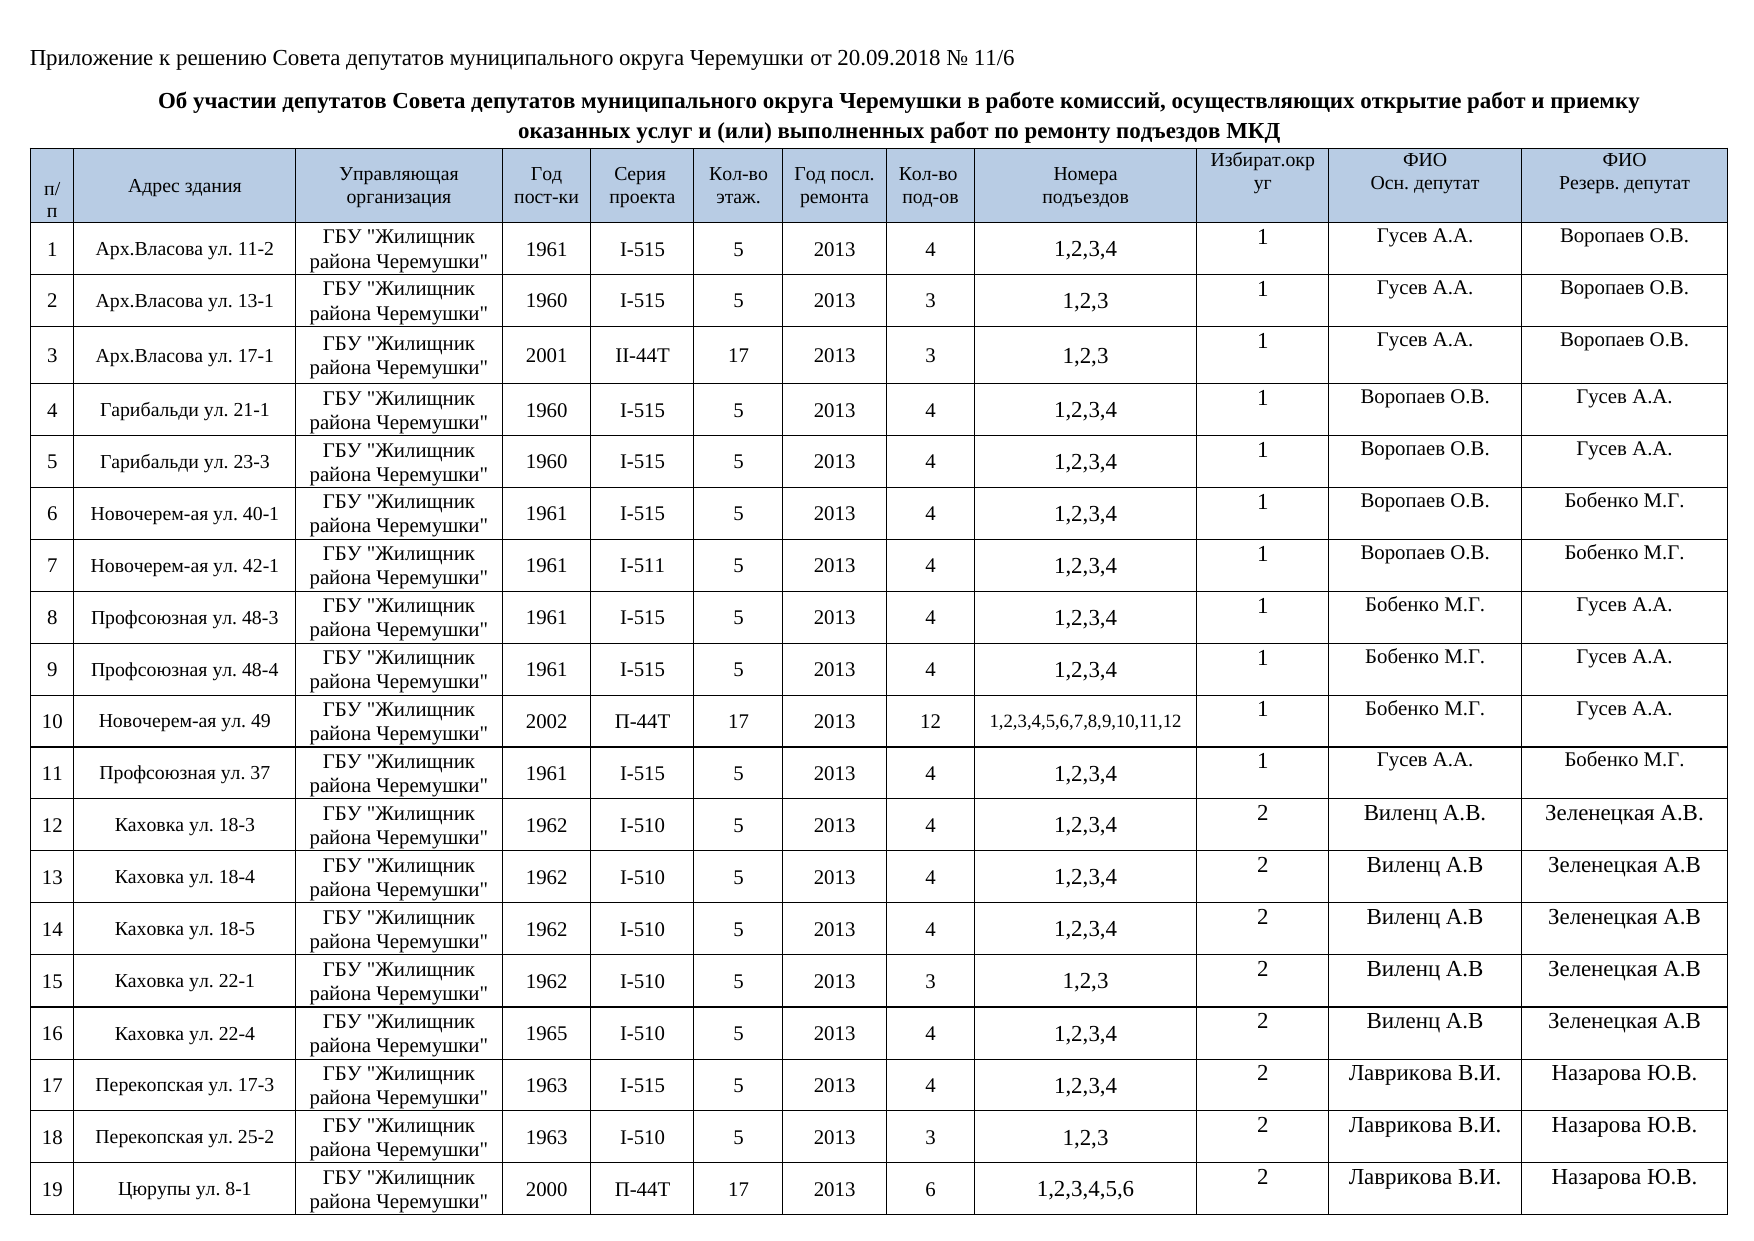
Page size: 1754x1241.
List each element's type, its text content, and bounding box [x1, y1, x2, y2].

table_cell 4 [887, 748, 974, 798]
table_cell 2 [1197, 1163, 1328, 1214]
table_cell 1961 [503, 488, 590, 539]
table_cell ГБУ "Жилищник района Черемушки" [296, 903, 502, 954]
table_cell 4 [887, 223, 974, 274]
table_cell 4 [887, 799, 974, 850]
table_cell 5 [694, 1111, 782, 1162]
table_cell Воропаев О.В. [1522, 275, 1727, 326]
table_cell 2013 [783, 644, 886, 694]
table_cell 1963 [503, 1060, 590, 1110]
table_cell ГБУ "Жилищник района Черемушки" [296, 592, 502, 643]
table_cell 8 [31, 592, 73, 643]
table_cell 1,2,3,4 [975, 488, 1196, 539]
table_cell 1 [31, 223, 73, 274]
table_header Адрес здания [74, 149, 295, 222]
table_cell 1,2,3,4 [975, 540, 1196, 591]
table_cell 2000 [503, 1163, 590, 1214]
table_cell I-510 [591, 1111, 693, 1162]
table_cell 2013 [783, 903, 886, 954]
table_cell Воропаев О.В. [1522, 223, 1727, 274]
table_cell 4 [887, 851, 974, 902]
table_cell Виленц А.В [1329, 903, 1521, 954]
table_cell 2013 [783, 696, 886, 746]
table_cell 1 [1197, 696, 1328, 746]
table_cell 2 [1197, 799, 1328, 850]
table_cell 1,2,3 [975, 955, 1196, 1006]
table_cell Гусев А.А. [1329, 223, 1521, 274]
table_cell 4 [887, 1060, 974, 1110]
table_cell I-515 [591, 592, 693, 643]
table_cell ГБУ "Жилищник района Черемушки" [296, 748, 502, 798]
table_cell П-44Т [591, 1163, 693, 1214]
table_cell 4 [887, 436, 974, 487]
table_cell Гарибальди ул. 23-3 [74, 436, 295, 487]
table_cell 5 [31, 436, 73, 487]
table_cell Арх.Власова ул. 13-1 [74, 275, 295, 326]
table_cell Гусев А.А. [1329, 275, 1521, 326]
table_cell 5 [694, 1008, 782, 1058]
table_cell 1,2,3 [975, 327, 1196, 383]
table_cell I-515 [591, 384, 693, 435]
table_cell 1 [1197, 223, 1328, 274]
table_header Серия проекта [591, 149, 693, 222]
table_cell 5 [694, 1060, 782, 1110]
table_cell Новочерем-ая ул. 49 [74, 696, 295, 746]
table_cell I-511 [591, 540, 693, 591]
table_cell I-515 [591, 644, 693, 694]
table_cell Зеленецкая А.В [1522, 955, 1727, 1006]
table_cell 5 [694, 592, 782, 643]
table_cell Цюрупы ул. 8-1 [74, 1163, 295, 1214]
table_cell Виленц А.В [1329, 851, 1521, 902]
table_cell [296, 1163, 502, 1214]
table_cell 2013 [783, 327, 886, 383]
table_cell 1 [1197, 540, 1328, 591]
table_cell Гусев А.А. [1329, 327, 1521, 383]
table_cell I-515 [591, 488, 693, 539]
table_cell 12 [31, 799, 73, 850]
table_cell 1,2,3,4,5,6 [975, 1163, 1196, 1214]
table_cell 1 [1197, 488, 1328, 539]
table_cell Гусев А.А. [1522, 436, 1727, 487]
table_header п/п [31, 149, 73, 222]
table_cell Арх.Власова ул. 11-2 [74, 223, 295, 274]
table_cell 2 [31, 275, 73, 326]
table_cell 1 [1197, 384, 1328, 435]
table_cell 11 [31, 748, 73, 798]
table_cell 1,2,3,4 [975, 436, 1196, 487]
table_cell 1,2,3,4 [975, 903, 1196, 954]
table_cell 5 [694, 223, 782, 274]
table_cell 2013 [783, 1008, 886, 1058]
table_cell 2013 [783, 592, 886, 643]
table_cell 2 [1197, 1008, 1328, 1058]
table_cell 2 [1197, 1111, 1328, 1162]
table_cell II-44T [591, 327, 693, 383]
table_cell Перекопская ул. 17-3 [74, 1060, 295, 1110]
table_cell П-44Т [591, 696, 693, 746]
table_cell Лаврикова В.И. [1329, 1111, 1521, 1162]
table_cell ГБУ "Жилищник района Черемушки" [296, 644, 502, 694]
table_cell 2 [1197, 955, 1328, 1006]
table_cell 2013 [783, 540, 886, 591]
table_cell 4 [887, 488, 974, 539]
table_cell 5 [694, 955, 782, 1006]
table_cell 4 [887, 592, 974, 643]
table_header Год посл. ремонта [783, 149, 886, 222]
table_cell Профсоюзная ул. 37 [74, 748, 295, 798]
table_header Управляющая организация [296, 149, 502, 222]
table_cell 4 [887, 384, 974, 435]
table_cell Гусев А.А. [1522, 384, 1727, 435]
table_cell I-515 [591, 748, 693, 798]
table_header Избират.округ [1197, 149, 1328, 222]
table_cell Виленц А.В. [1329, 799, 1521, 850]
table_cell 2002 [503, 696, 590, 746]
table_cell ГБУ "Жилищник района Черемушки" [296, 488, 502, 539]
table_cell ГБУ "Жилищник района Черемушки" [296, 327, 502, 383]
table_cell Зеленецкая А.В [1522, 851, 1727, 902]
table_cell Бобенко М.Г. [1329, 644, 1521, 694]
table_cell 1 [1197, 748, 1328, 798]
table_header Кол-во под-ов [887, 149, 974, 222]
table_cell 4 [887, 644, 974, 694]
table_cell 1962 [503, 903, 590, 954]
table_cell Лаврикова В.И. [1329, 1060, 1521, 1110]
table_cell 2013 [783, 275, 886, 326]
table_cell 5 [694, 851, 782, 902]
table_cell 5 [694, 540, 782, 591]
table_cell 1,2,3,4 [975, 384, 1196, 435]
table_cell I-515 [591, 436, 693, 487]
text Об участии депутатов Совета депутатов муниципального округа Черемушки в работе комиссий, осуществляющих открытие работ и приемку оказанных услуг и (или) выполненных работ по ремонту подъездов МКД [103, 87, 1695, 143]
table_cell ГБУ "Жилищник района Черемушки" [296, 696, 502, 746]
table_cell 2 [1197, 903, 1328, 954]
table_cell ГБУ "Жилищник района Черемушки" [296, 851, 502, 902]
table_cell 5 [694, 488, 782, 539]
table_cell Гарибальди ул. 21-1 [74, 384, 295, 435]
table_header ФИО Резерв. депутат [1522, 149, 1727, 222]
table_cell Профсоюзная ул. 48-3 [74, 592, 295, 643]
table_cell Арх.Власова ул. 17-1 [74, 327, 295, 383]
table_cell Назарова Ю.В. [1522, 1111, 1727, 1162]
table_cell Бобенко М.Г. [1522, 540, 1727, 591]
table_cell 4 [887, 1008, 974, 1058]
table_cell Назарова Ю.В. [1522, 1060, 1727, 1110]
table_cell 6 [31, 488, 73, 539]
table_cell 5 [694, 436, 782, 487]
table_cell 3 [887, 955, 974, 1006]
table_cell Новочерем-ая ул. 42-1 [74, 540, 295, 591]
table_cell 6 [887, 1163, 974, 1214]
table_cell I-510 [591, 1008, 693, 1058]
table_header Номера подъездов [975, 149, 1196, 222]
table_cell 1,2,3,4 [975, 748, 1196, 798]
table_cell ГБУ "Жилищник района Черемушки" [296, 384, 502, 435]
text Приложение к решению Совета депутатов муниципального округа Черемушки от 20.09.2018 № 11/6 [29, 44, 1695, 71]
table_cell Бобенко М.Г. [1522, 748, 1727, 798]
table_cell 1961 [503, 223, 590, 274]
table_cell Виленц А.В [1329, 1008, 1521, 1058]
table_cell 1,2,3,4 [975, 1008, 1196, 1058]
table_cell 1,2,3,4 [975, 851, 1196, 902]
table_cell Каховка ул. 18-4 [74, 851, 295, 902]
table_cell 3 [31, 327, 73, 383]
table_cell 2013 [783, 748, 886, 798]
table_cell 5 [694, 644, 782, 694]
table_cell 10 [31, 696, 73, 746]
table_cell 4 [887, 540, 974, 591]
table_cell Гусев А.А. [1329, 748, 1521, 798]
table_cell Гусев А.А. [1522, 696, 1727, 746]
table_cell ГБУ "Жилищник района Черемушки" [296, 436, 502, 487]
table_cell 16 [31, 1008, 73, 1058]
table_cell 3 [887, 327, 974, 383]
table_cell 1960 [503, 436, 590, 487]
table_cell 17 [694, 327, 782, 383]
table_cell 1963 [503, 1111, 590, 1162]
table_cell I-515 [591, 1060, 693, 1110]
table_cell 14 [31, 903, 73, 954]
table_cell ГБУ "Жилищник района Черемушки" [296, 955, 502, 1006]
table_cell 19 [31, 1163, 73, 1214]
table_cell 1961 [503, 644, 590, 694]
table_cell Назарова Ю.В. [1522, 1163, 1727, 1214]
table_cell Новочерем-ая ул. 40-1 [74, 488, 295, 539]
table_cell 2013 [783, 436, 886, 487]
table_header Год пост-ки [503, 149, 590, 222]
table_cell 5 [694, 799, 782, 850]
table_cell 1960 [503, 384, 590, 435]
table_cell 5 [694, 748, 782, 798]
table_cell I-510 [591, 799, 693, 850]
table_cell 2013 [783, 1060, 886, 1110]
table_header Кол-во этаж. [694, 149, 782, 222]
table_cell Виленц А.В [1329, 955, 1521, 1006]
table_cell 2013 [783, 851, 886, 902]
table_cell Воропаев О.В. [1329, 436, 1521, 487]
table_cell I-515 [591, 223, 693, 274]
table_cell 1,2,3,4 [975, 223, 1196, 274]
table_cell 17 [694, 1163, 782, 1214]
table_cell 1961 [503, 540, 590, 591]
table_cell 1,2,3,4 [975, 799, 1196, 850]
table_cell 2013 [783, 223, 886, 274]
table_cell 1962 [503, 955, 590, 1006]
table_cell 4 [31, 384, 73, 435]
table_cell 1 [1197, 644, 1328, 694]
table_cell Бобенко М.Г. [1329, 696, 1521, 746]
table_cell 9 [31, 644, 73, 694]
table_cell 2 [1197, 851, 1328, 902]
table_cell 1 [1197, 327, 1328, 383]
table_cell Каховка ул. 18-3 [74, 799, 295, 850]
table_cell Бобенко М.Г. [1522, 488, 1727, 539]
table_cell 1 [1197, 275, 1328, 326]
table_cell 2013 [783, 799, 886, 850]
table_cell ГБУ "Жилищник района Черемушки" [296, 1060, 502, 1110]
table_cell Лаврикова В.И. [1329, 1163, 1521, 1214]
table_cell Зеленецкая А.В. [1522, 799, 1727, 850]
table_cell Каховка ул. 22-4 [74, 1008, 295, 1058]
table_cell 2013 [783, 384, 886, 435]
table_cell 1,2,3 [975, 1111, 1196, 1162]
table_cell I-510 [591, 851, 693, 902]
table_cell ГБУ "Жилищник района Черемушки" [296, 799, 502, 850]
table_cell 17 [694, 696, 782, 746]
table_cell 1,2,3,4 [975, 592, 1196, 643]
table_cell 1,2,3,4,5,6,7,8,9,10,11,12 [975, 696, 1196, 746]
table_cell ГБУ "Жилищник района Черемушки" [296, 223, 502, 274]
table_cell Воропаев О.В. [1522, 327, 1727, 383]
table_cell Воропаев О.В. [1329, 384, 1521, 435]
table_cell Гусев А.А. [1522, 592, 1727, 643]
table_cell 5 [694, 275, 782, 326]
table_cell Гусев А.А. [1522, 644, 1727, 694]
table_cell Воропаев О.В. [1329, 540, 1521, 591]
table_cell 3 [887, 1111, 974, 1162]
table_cell 2 [1197, 1060, 1328, 1110]
table_cell 1 [1197, 592, 1328, 643]
table_cell 2013 [783, 955, 886, 1006]
table_cell 1960 [503, 275, 590, 326]
table_cell 1961 [503, 748, 590, 798]
table_cell ГБУ "Жилищник района Черемушки" [296, 540, 502, 591]
table_cell 2013 [783, 1111, 886, 1162]
table_cell 7 [31, 540, 73, 591]
table_cell 1,2,3,4 [975, 644, 1196, 694]
table_cell Бобенко М.Г. [1329, 592, 1521, 643]
table_cell 1,2,3,4 [975, 1060, 1196, 1110]
table_cell 3 [887, 275, 974, 326]
table_cell 1962 [503, 851, 590, 902]
table_header ФИО Осн. депутат [1329, 149, 1521, 222]
table_cell 2013 [783, 488, 886, 539]
table_cell 1,2,3 [975, 275, 1196, 326]
table_cell 12 [887, 696, 974, 746]
table_cell 17 [31, 1060, 73, 1110]
table_cell 15 [31, 955, 73, 1006]
table_cell Зеленецкая А.В [1522, 1008, 1727, 1058]
table_cell 2001 [503, 327, 590, 383]
table_cell 5 [694, 384, 782, 435]
table_cell I-510 [591, 903, 693, 954]
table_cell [296, 1111, 502, 1162]
table_cell 2013 [783, 1163, 886, 1214]
table_cell 1962 [503, 799, 590, 850]
table_cell ГБУ "Жилищник района Черемушки" [296, 1008, 502, 1058]
table_cell Каховка ул. 18-5 [74, 903, 295, 954]
table_cell 1 [1197, 436, 1328, 487]
table_cell 13 [31, 851, 73, 902]
table_cell Перекопская ул. 25-2 [74, 1111, 295, 1162]
table_cell Воропаев О.В. [1329, 488, 1521, 539]
table_cell 5 [694, 903, 782, 954]
table_cell I-510 [591, 955, 693, 1006]
table_cell 18 [31, 1111, 73, 1162]
table_cell I-515 [591, 275, 693, 326]
table_cell Профсоюзная ул. 48-4 [74, 644, 295, 694]
table_cell 1961 [503, 592, 590, 643]
table_cell Зеленецкая А.В [1522, 903, 1727, 954]
table_cell ГБУ "Жилищник района Черемушки" [296, 275, 502, 326]
table_cell 1965 [503, 1008, 590, 1058]
table_cell 4 [887, 903, 974, 954]
table_cell Каховка ул. 22-1 [74, 955, 295, 1006]
